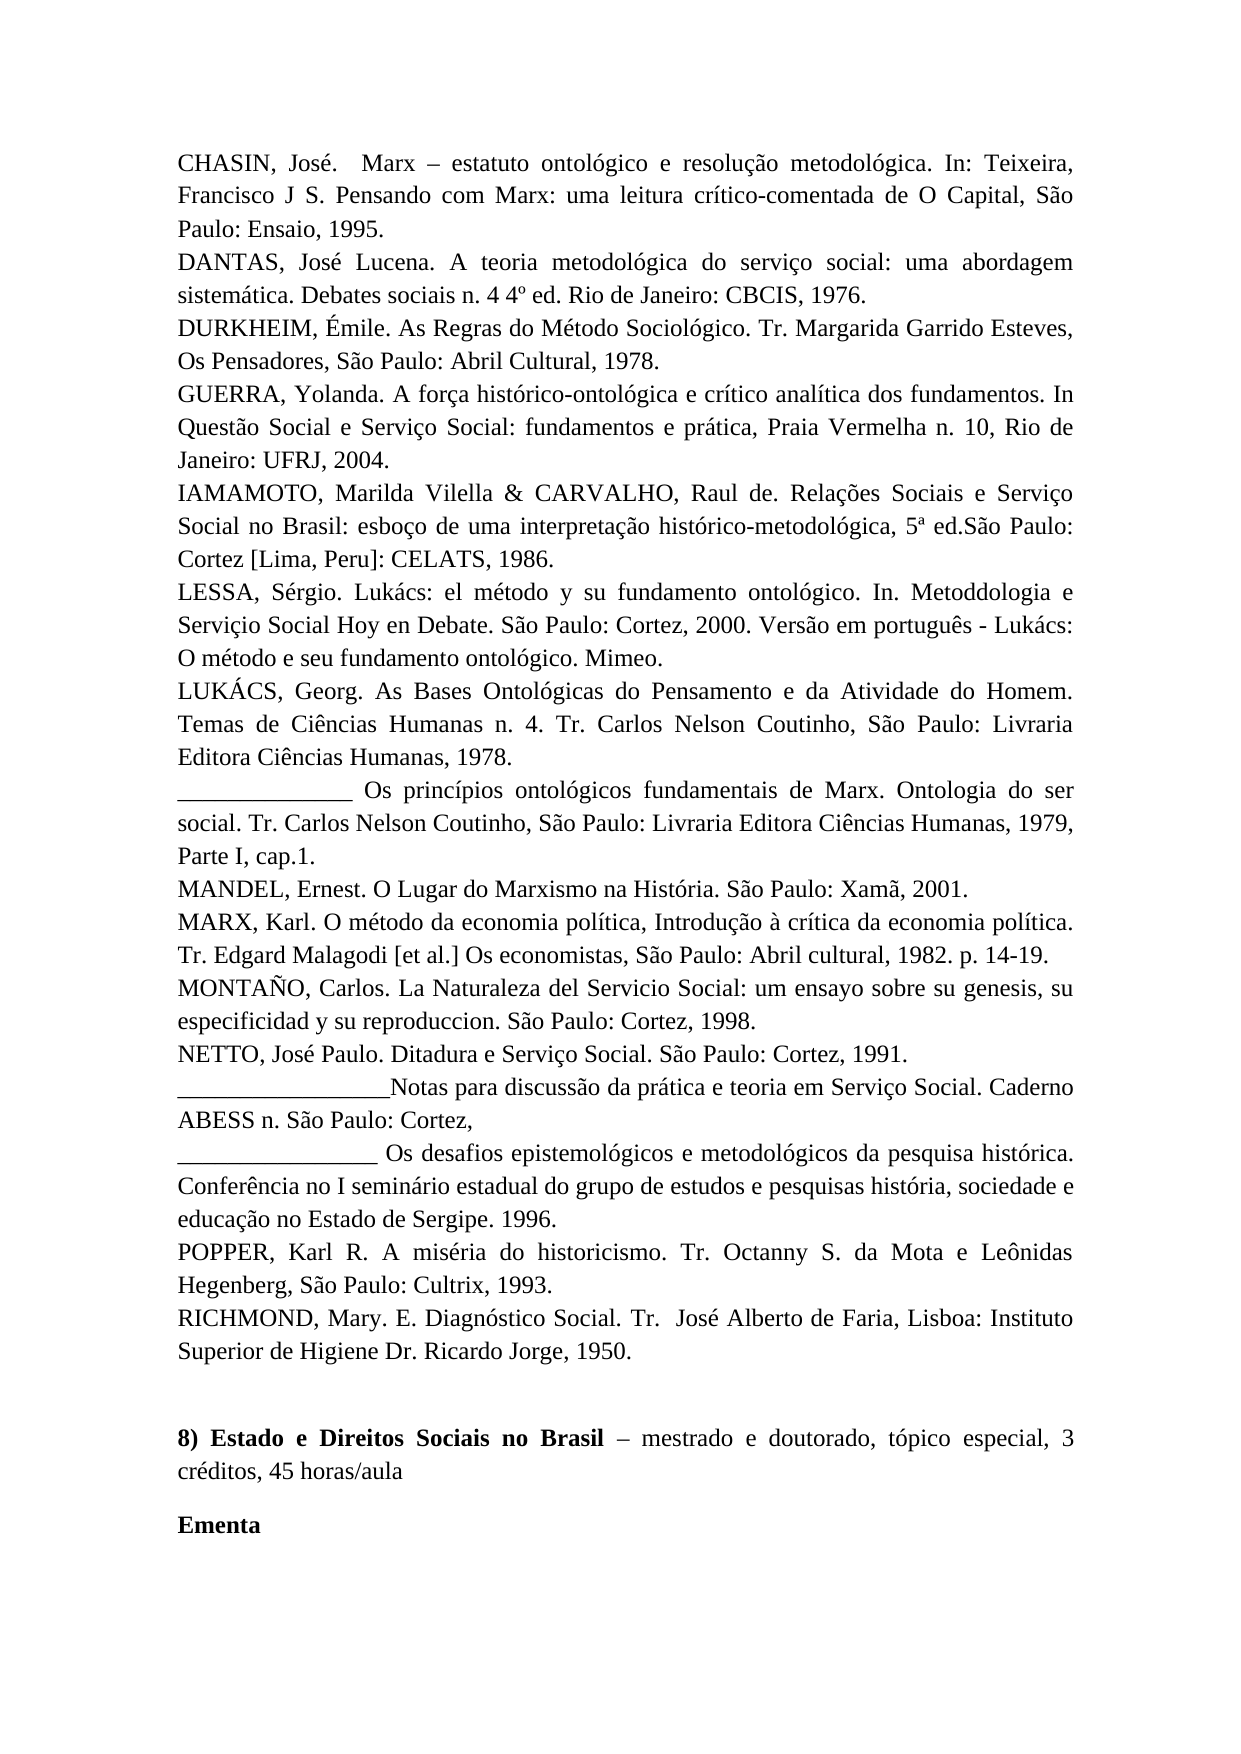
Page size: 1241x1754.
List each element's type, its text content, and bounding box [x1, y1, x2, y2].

text RICHMOND, Mary. E. Diagnóstico Social. Tr. José Alberto de Faria, Lisboa: Instituto Superior de Higiene Dr. Ricardo Jorge, 1950. [177, 1303, 1074, 1365]
text IAMAMOTO, Marilda Vilella & CARVALHO, Raul de. Relações Sociais e Serviço Social no Brasil: esboço de uma interpretação histórico-metodológica, 5ª ed.São Paulo: Cortez [Lima, Peru]: CELATS, 1986. [177, 478, 1074, 573]
text GUERRA, Yolanda. A força histórico-ontológica e crítico analítica dos fundamentos. In Questão Social e Serviço Social: fundamentos e prática, Praia Vermelha n. 10, Rio de Janeiro: UFRJ, 2004. [177, 379, 1074, 473]
text DURKHEIM, Émile. As Regras do Método Sociológico. Tr. Margarida Garrido Esteves, Os Pensadores, São Paulo: Abril Cultural, 1978. [177, 313, 1074, 374]
text Ementa [177, 1510, 1074, 1539]
text NETTO, José Paulo. Ditadura e Serviço Social. São Paulo: Cortez, 1991. [177, 1039, 1074, 1068]
text 8) Estado e Direitos Sociais no Brasil – mestrado e doutorado, tópico especial, 3 créditos, 45 horas/aula [177, 1423, 1074, 1485]
text DANTAS, José Lucena. A teoria metodológica do serviço social: uma abordagem sistemática. Debates sociais n. 4 4º ed. Rio de Janeiro: CBCIS, 1976. [177, 247, 1074, 308]
text ________________ Os desafios epistemológicos e metodológicos da pesquisa histórica. Conferência no I seminário estadual do grupo de estudos e pesquisas história, sociedade e educação no Estado de Sergipe. 1996. [177, 1138, 1074, 1233]
text CHASIN, José. Marx – estatuto ontológico e resolução metodológica. In: Teixeira, Francisco J S. Pensando com Marx: uma leitura crítico-comentada de O Capital, São Paulo: Ensaio, 1995. [177, 148, 1074, 242]
text MONTAÑO, Carlos. La Naturaleza del Servicio Social: um ensayo sobre su genesis, su especificidad y su reproduccion. São Paulo: Cortez, 1998. [177, 973, 1074, 1035]
text MARX, Karl. O método da economia política, Introdução à crítica da economia política. Tr. Edgard Malagodi [et al.] Os economistas, São Paulo: Abril cultural, 1982. p. 14-19. [177, 907, 1074, 969]
text ______________ Os princípios ontológicos fundamentais de Marx. Ontologia do ser social. Tr. Carlos Nelson Coutinho, São Paulo: Livraria Editora Ciências Humanas, 1979, Parte I, cap.1. [177, 775, 1074, 870]
text POPPER, Karl R. A miséria do historicismo. Tr. Octanny S. da Mota e Leônidas Hegenberg, São Paulo: Cultrix, 1993. [177, 1237, 1074, 1299]
text _________________Notas para discussão da prática e teoria em Serviço Social. Caderno ABESS n. São Paulo: Cortez, [177, 1072, 1074, 1134]
text LESSA, Sérgio. Lukács: el método y su fundamento ontológico. In. Metoddologia e Serviçio Social Hoy en Debate. São Paulo: Cortez, 2000. Versão em português - Lukács: O método e seu fundamento ontológico. Mimeo. [177, 577, 1074, 672]
text MANDEL, Ernest. O Lugar do Marxismo na História. São Paulo: Xamã, 2001. [177, 874, 1074, 903]
text LUKÁCS, Georg. As Bases Ontológicas do Pensamento e da Atividade do Homem. Temas de Ciências Humanas n. 4. Tr. Carlos Nelson Coutinho, São Paulo: Livraria Editora Ciências Humanas, 1978. [177, 676, 1074, 771]
